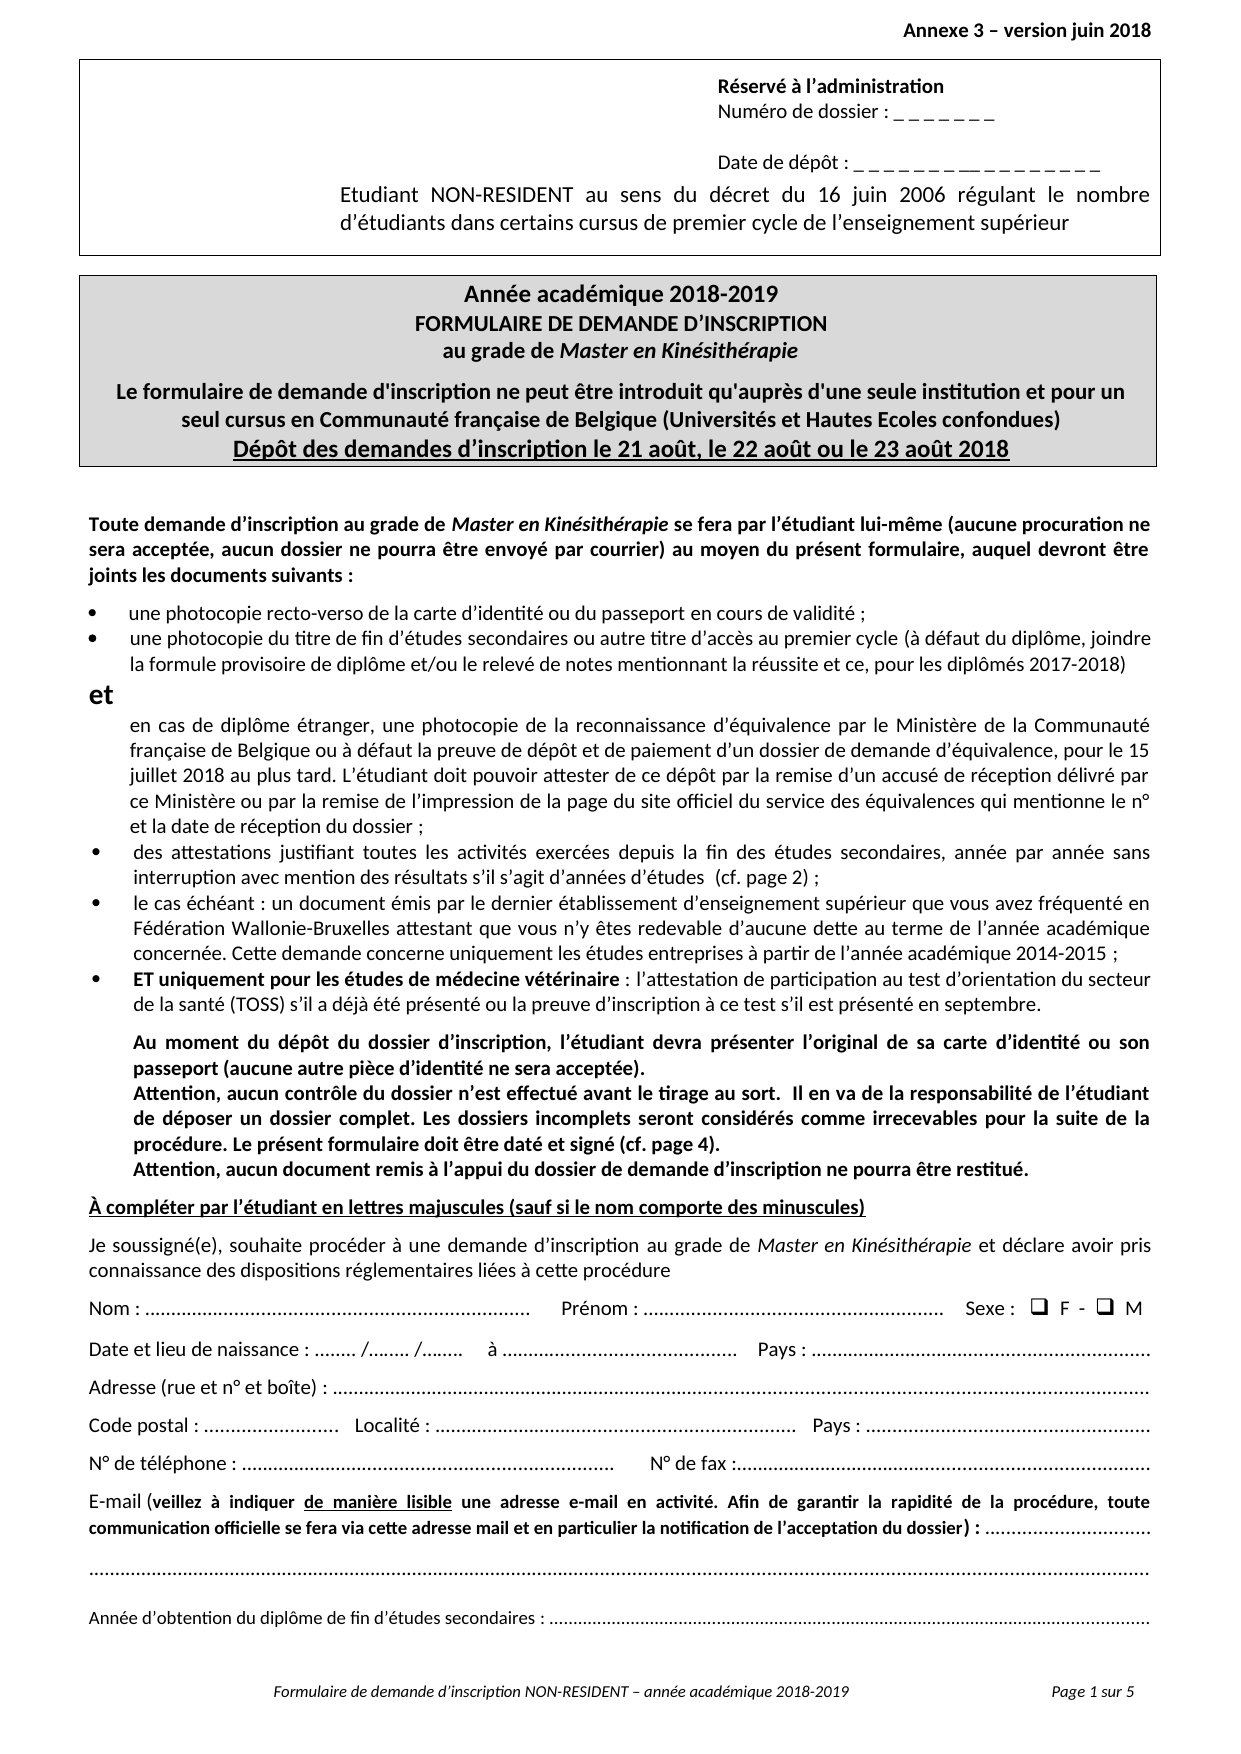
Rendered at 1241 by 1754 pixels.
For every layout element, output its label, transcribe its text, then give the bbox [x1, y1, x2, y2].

subtitle Année académique 2018-2019 [80, 276, 1156, 306]
text Attention, aucun contrôle du dossier n’est effectué avant le tirage au sort. Il en va de la responsabilité de l’étudiant de déposer un dossier complet. Les dossiers incomplets seront considérés comme irrecevables pour la suite de la procédure. Le présent formulaire doit être daté et signé (cf. page 4). [133, 1080, 1152, 1156]
text Toute demande d’inscription au grade de Master en Kinésithérapie se fera par l’étudiant lui-même (aucune procuration ne sera acceptée, aucun dossier ne pourra être envoyé par courrier) au moyen du présent formulaire, auquel devront être joints les documents suivants : [89, 511, 1152, 587]
text en cas de diplôme étranger, une photocopie de la reconnaissance d’équivalence par le Ministère de la Communauté française de Belgique ou à défaut la preuve de dépôt et de paiement d’un dossier de demande d’équivalence, pour le 15 juillet 2018 au plus tard. L’étudiant doit pouvoir attester de ce dépôt par la remise d’un accusé de réception délivré par ce Ministère ou par la remise de l’impression de la page du site officiel du service des équivalences qui mentionne le n° et la date de réception du dossier ; [129, 712, 1152, 839]
text Je soussigné(e), souhaite procéder à une demande d’inscription au grade de Master en Kinésithérapie et déclare avoir pris connaissance des dispositions réglementaires liées à cette procédure [89, 1232, 1152, 1283]
text Adresse (rue et n° et boîte) : [89, 1374, 1154, 1400]
text Au moment du dépôt du dossier d’inscription, l’étudiant devra présenter l’original de sa carte d’identité ou son passeport (aucune autre pièce d’identité ne sera acceptée). [133, 1029, 1152, 1080]
text et [89, 676, 1152, 712]
text Année d’obtention du diplôme de fin d’études secondaires : [89, 1606, 1154, 1629]
list une photocopie du titre de fin d’études secondaires ou autre titre d’accès au premier cycle (à défaut du diplôme, joindre la formule provisoire de diplôme et/ou le relevé de notes mentionnant la réussite et ce, pour les diplômés 2017-2018) [89, 625, 1152, 676]
text Date et lieu de naissance : ........ /…..... /…..... à Pays : [89, 1336, 1152, 1362]
list une photocopie recto-verso de la carte d’identité ou du passeport en cours de validité ; [89, 600, 1152, 625]
text N° de téléphone : N° de fax : [89, 1451, 1157, 1476]
text À compléter par l’étudiant en lettres majuscules (sauf si le nom comporte des minuscules) [89, 1194, 1152, 1220]
list le cas échéant : un document émis par le dernier établissement d’enseignement supérieur que vous avez fréquenté en Fédération Wallonie-Bruxelles attestant que vous n’y êtes redevable d’aucune dette au terme de l’année académique concernée. Cette demande concerne uniquement les études entreprises à partir de l’année académique 2014-2015 ; [92, 890, 1152, 966]
subtitle Le formulaire de demande d'inscription ne peut être introduit qu'auprès d'une seule institution et pour un seul cursus en Communauté française de Belgique (Universités et Hautes Ecoles confondues) [80, 374, 1156, 430]
subtitle FORMULAIRE DE DEMANDE D’INSCRIPTION [80, 306, 1156, 333]
subtitle Dépôt des demandes d’inscription le 21 août, le 22 août ou le 23 août 2018 [80, 430, 1156, 466]
text E-mail (veillez à indiquer de manière lisible une adresse e-mail en activité. Afin de garantir la rapidité de la procédure, toute communication officielle se fera via cette adresse mail et en particulier la notification de l’acceptation du dossier) : [89, 1489, 1151, 1539]
list ET uniquement pour les études de médecine vétérinaire : l’attestation de participation au test d’orientation du secteur de la santé (TOSS) s’il a déjà été présenté ou la preuve d’inscription à ce test s’il est présenté en septembre. [92, 966, 1152, 1017]
text Nom : Prénom : Sexe : F - M [89, 1296, 1152, 1321]
list des attestations justifiant toutes les activités exercées depuis la fin des études secondaires, année par année sans interruption avec mention des résultats s’il s’agit d’années d’études (cf. page 2) ; [92, 839, 1152, 890]
text Code postal : Localité : Pays : [89, 1412, 1160, 1438]
text Attention, aucun document remis à l’appui du dossier de demande d’inscription ne pourra être restitué. [133, 1156, 1152, 1182]
subtitle au grade de Master en Kinésithérapie [80, 333, 1156, 362]
subtitle Etudiant NON-RESIDENT au sens du décret du 16 juin 2006 régulant le nombre d’étudiants dans certains cursus de premier cycle de l’enseignement supérieur [80, 179, 1160, 255]
